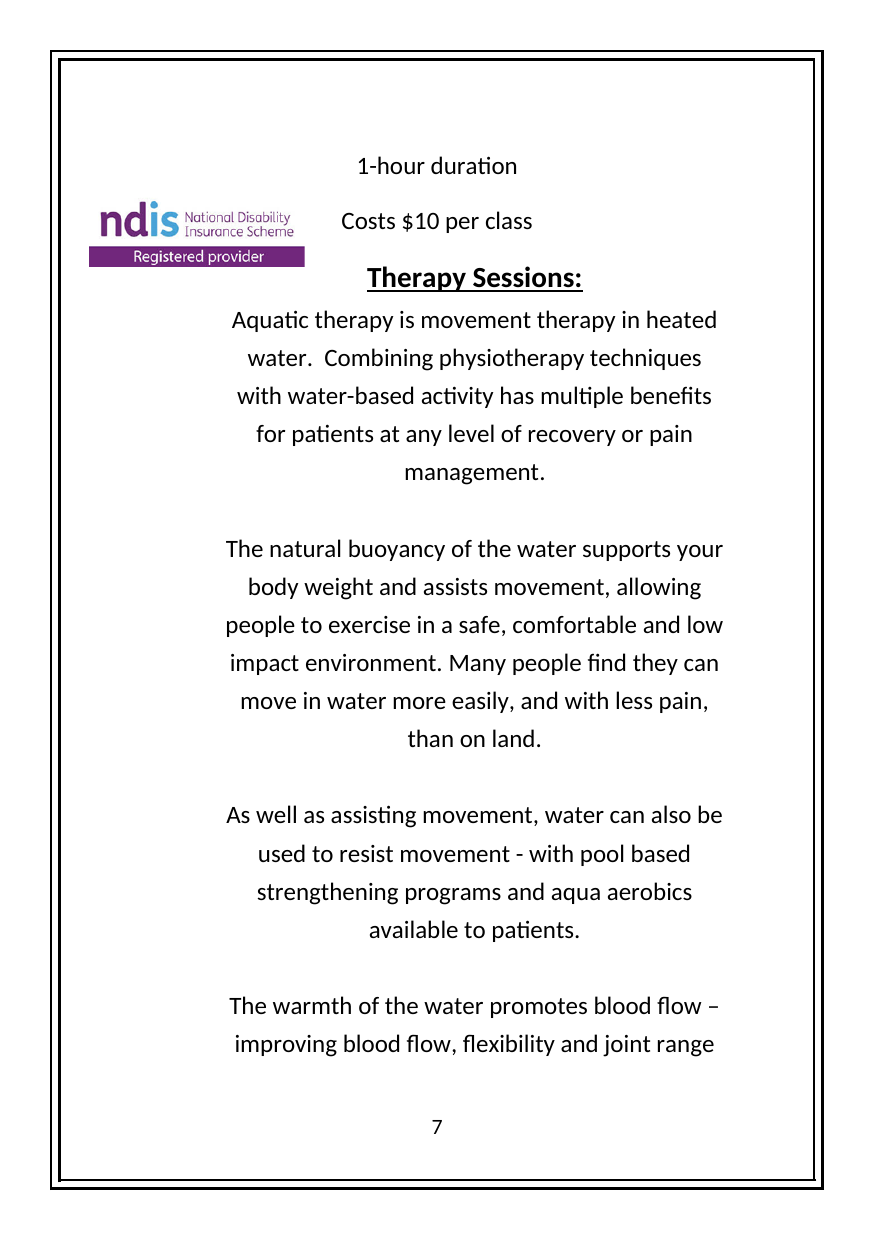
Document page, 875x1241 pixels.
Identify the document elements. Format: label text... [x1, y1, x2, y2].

list Aquatic therapy is movement therapy in heated water. Combining physiotherapy techniques with water-based activity has multiple benefits for patients at any level of recovery or pain management. [225, 304, 724, 487]
list As well as assisting movement, water can also be used to resist movement - with pool based strengthening programs and aqua aerobics available to patients. [225, 800, 724, 944]
text Costs $10 per class [305, 205, 724, 235]
text 1-hour duration [150, 150, 724, 181]
picture [89, 193, 305, 267]
list The natural buoyancy of the water supports your body weight and assists movement, allowing people to exercise in a safe, comfortable and low impact environment. Many people find they can move in water more easily, and with less pain, than on land. [225, 533, 724, 754]
list Therapy Sessions: [225, 259, 724, 295]
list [225, 990, 724, 1059]
